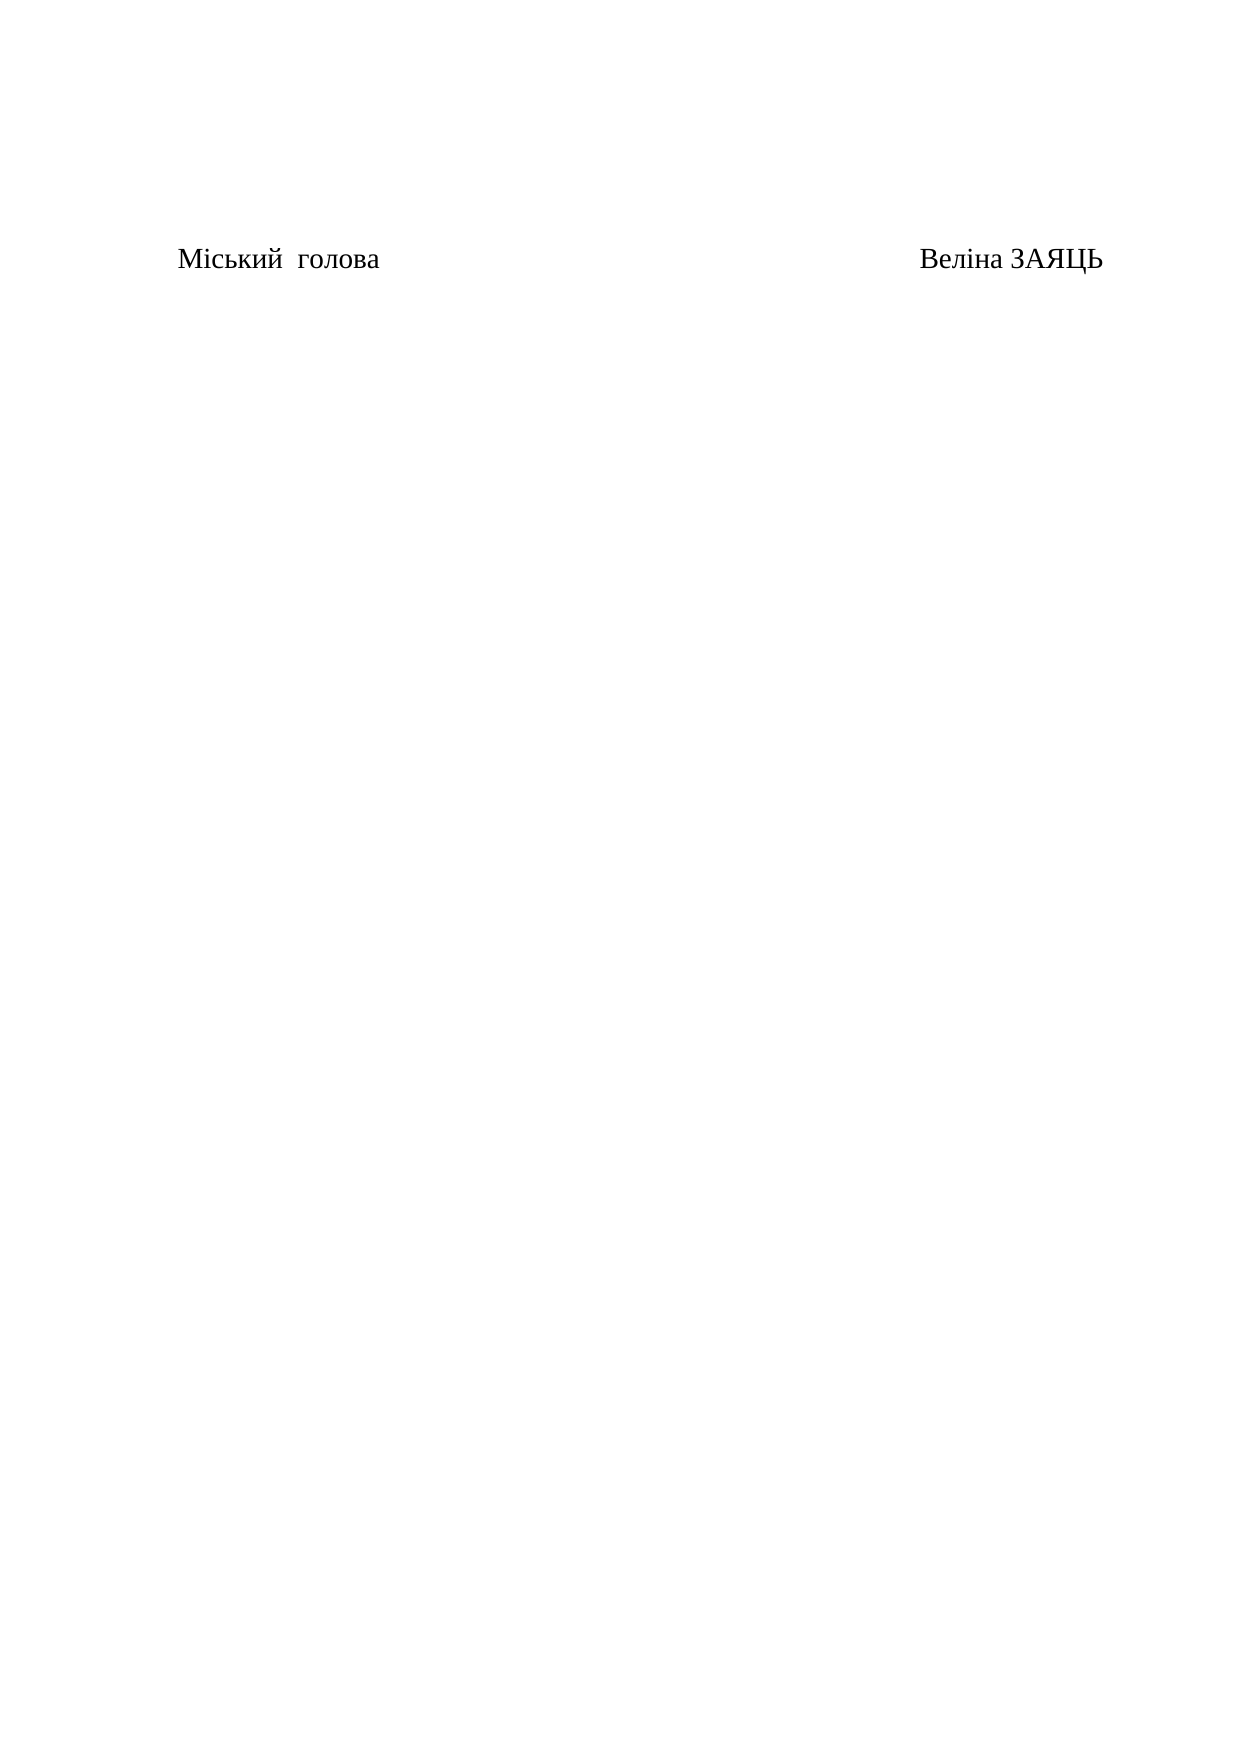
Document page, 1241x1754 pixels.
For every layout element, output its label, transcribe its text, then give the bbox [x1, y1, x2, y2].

list Міський голова Веліна ЗАЯЦЬ [177, 241, 1152, 275]
